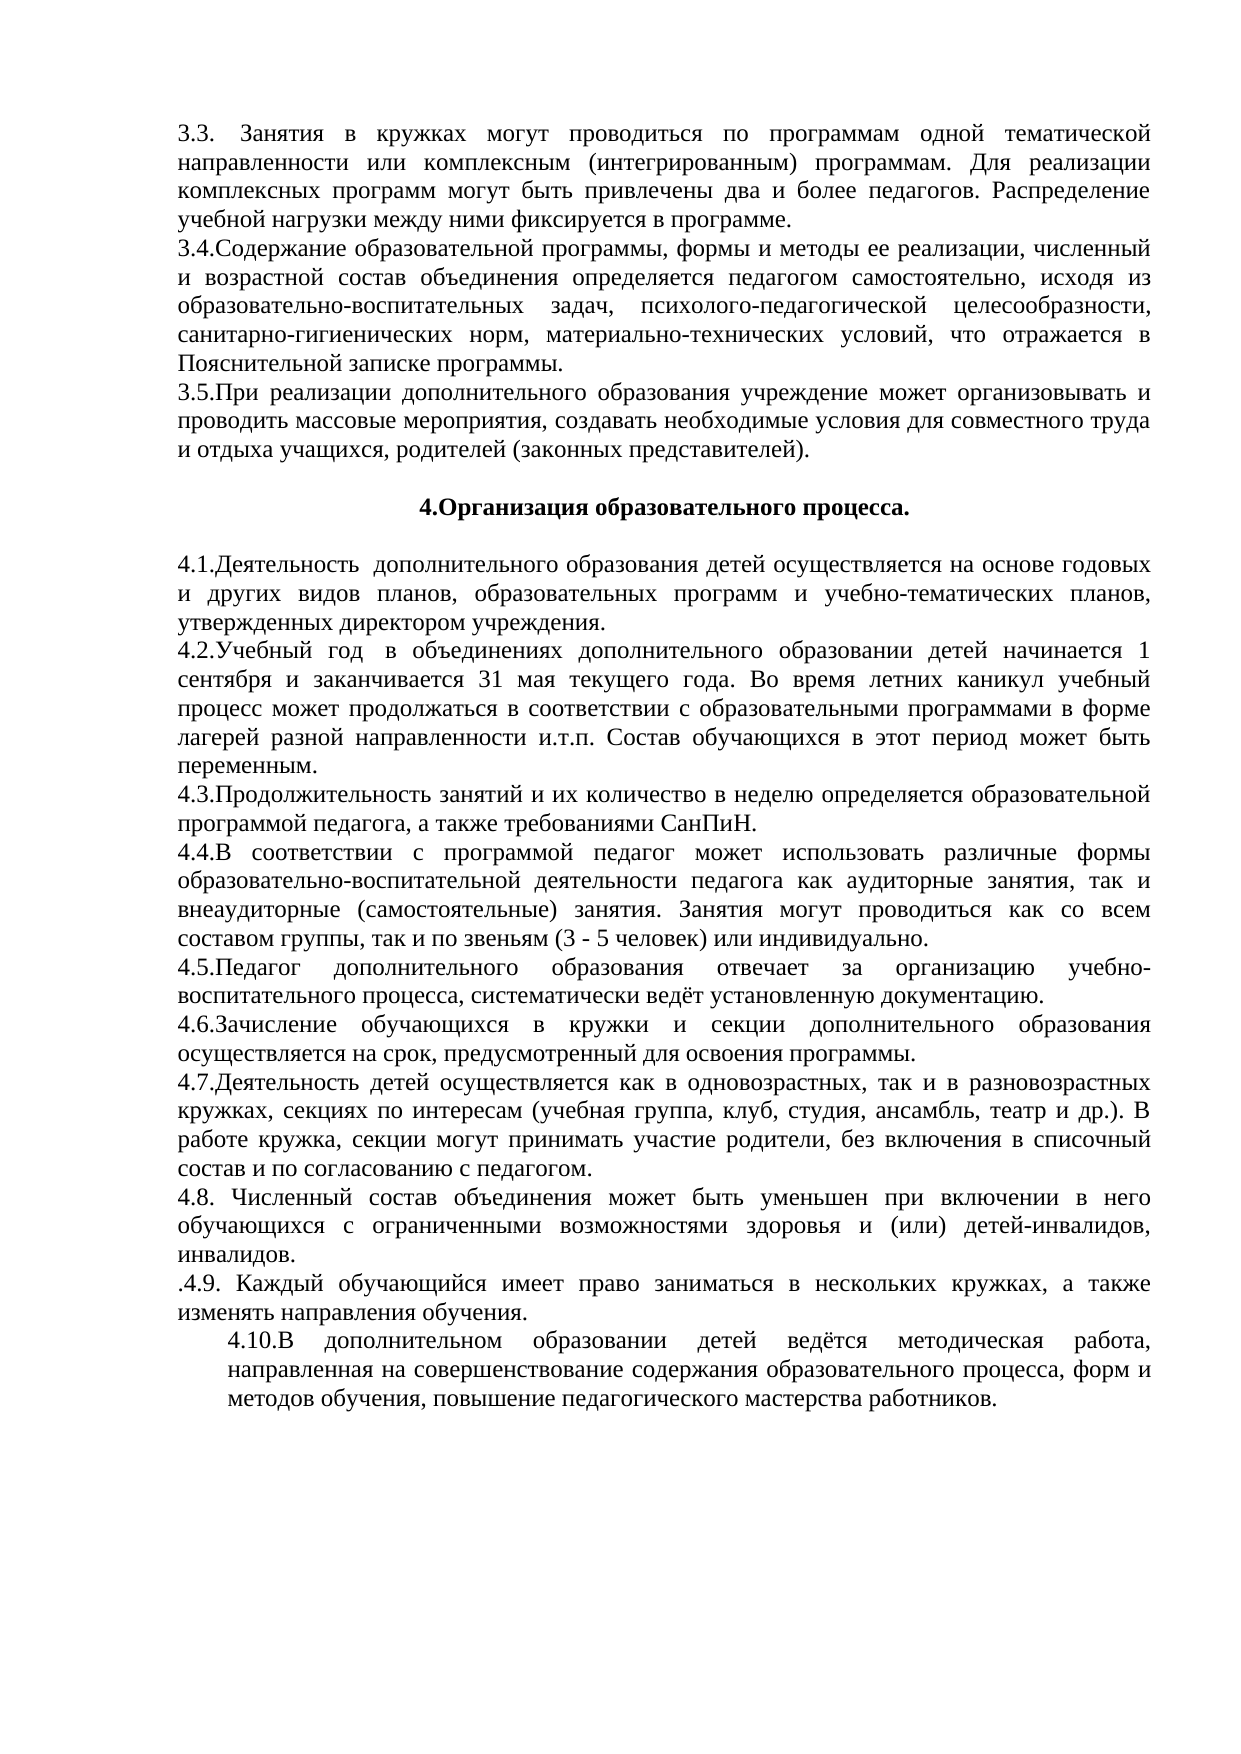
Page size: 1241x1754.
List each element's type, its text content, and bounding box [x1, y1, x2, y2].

text 4.4.В соответствии с программой педагог может использовать различные формы образовательно-воспитательной деятельности педагога как аудиторные занятия, так и внеаудиторные (самостоятельные) занятия. Занятия могут проводиться как со всем составом группы, так и по звеньям (3 - 5 человек) или индивидуально. [177, 837, 1152, 952]
text 4.5.Педагог дополнительного образования отвечает за организацию учебно-воспитательного процесса, систематически ведёт установленную документацию. [177, 952, 1152, 1009]
text 4.2.Учебный год в объединениях дополнительного образовании детей начинается 1 сентября и заканчивается 31 мая текущего года. Во время летних каникул учебный процесс может продолжаться в соответствии с образовательными программами в форме лагерей разной направленности и.т.п. Состав обучающихся в этот период может быть переменным. [177, 636, 1152, 779]
text 4.3.Продолжительность занятий и их количество в неделю определяется образовательной программой педагога, а также требованиями СанПиН. [177, 779, 1152, 837]
text 3.3. Занятия в кружках могут проводиться по программам одной тематической направленности или комплексным (интегрированным) программам. Для реализации комплексных программ могут быть привлечены два и более педагогов. Распределение учебной нагрузки между ними фиксируется в программе. [177, 118, 1152, 233]
text 4.1.Деятельность дополнительного образования детей осуществляется на основе годовых и других видов планов, образовательных программ и учебно-тематических планов, утвержденных директором учреждения. [177, 549, 1152, 636]
text 3.5.При реализации дополнительного образования учреждение может организовывать и проводить массовые мероприятия, создавать необходимые условия для совместного труда и отдыха учащихся, родителей (законных представителей). [177, 377, 1152, 463]
text 4.6.Зачисление обучающихся в кружки и секции дополнительного образования осуществляется на срок, предусмотренный для освоения программы. [177, 1009, 1152, 1067]
text 3.4.Содержание образовательной программы, формы и методы ее реализации, численный и возрастной состав объединения определяется педагогом самостоятельно, исходя из образовательно-воспитательных задач, психолого-педагогической целесообразности, санитарно-гигиенических норм, материально-технических условий, что отражается в Пояснительной записке программы. [177, 233, 1152, 377]
text 4.7.Деятельность детей осуществляется как в одновозрастных, так и в разновозрастных кружках, секциях по интересам (учебная группа, клуб, студия, ансамбль, театр и др.). В работе кружка, секции могут принимать участие родители, без включения в списочный состав и по согласованию с педагогом. [177, 1067, 1152, 1182]
text 4.8. Численный состав объединения может быть уменьшен при включении в него обучающихся с ограниченными возможностями здоровья и (или) детей-инвалидов, инвалидов. [177, 1182, 1152, 1268]
text 4.Организация образовательного процесса. [177, 492, 1152, 521]
text .4.9. Каждый обучающийся имеет право заниматься в нескольких кружках, а также изменять направления обучения. [177, 1268, 1152, 1326]
text 4.10.В дополнительном образовании детей ведётся методическая работа, направленная на совершенствование содержания образовательного процесса, форм и методов обучения, повышение педагогического мастерства работников. [227, 1326, 1152, 1412]
